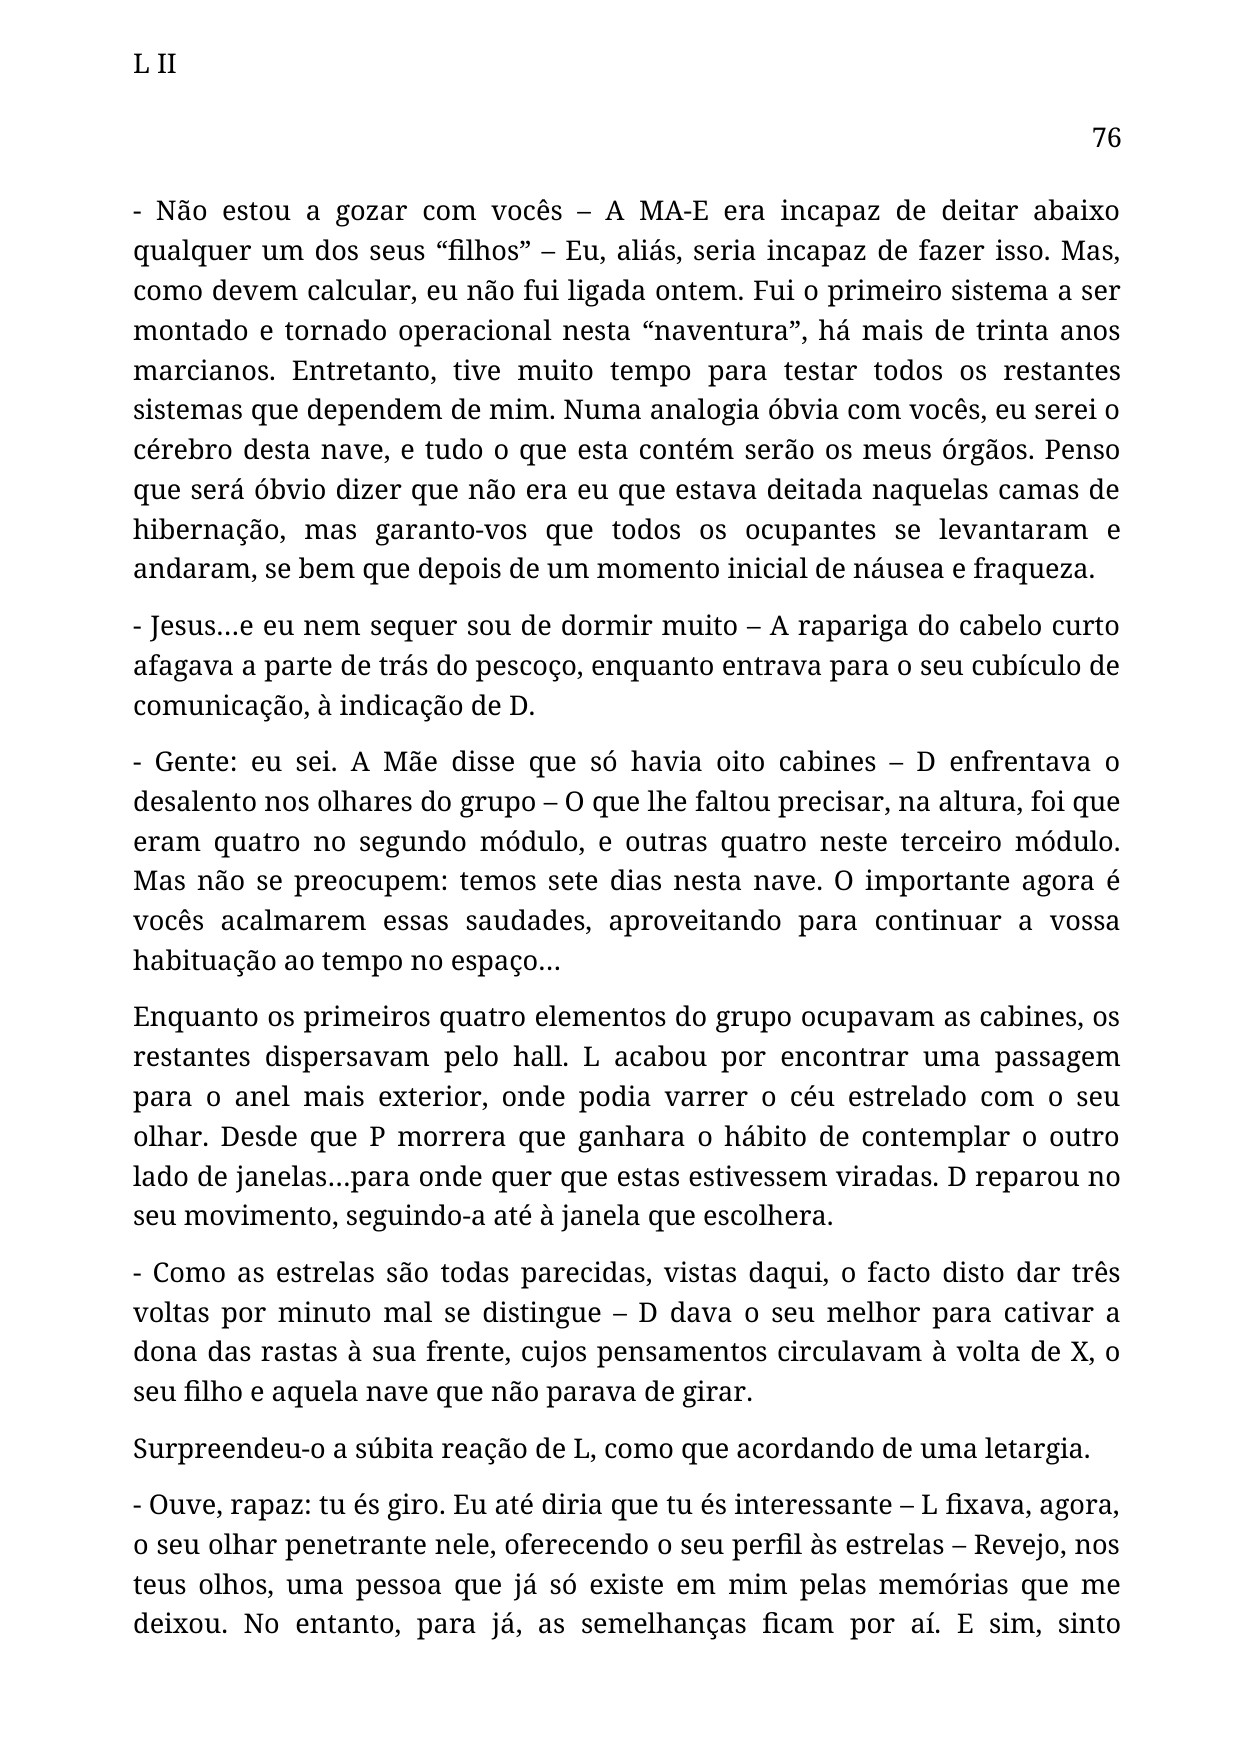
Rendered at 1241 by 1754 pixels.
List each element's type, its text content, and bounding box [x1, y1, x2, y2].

text - Não estou a gozar com vocês – A MA-E era incapaz de deitar abaixo qualquer um dos seus “filhos” – Eu, aliás, seria incapaz de fazer isso. Mas, como devem calcular, eu não fui ligada ontem. Fui o primeiro sistema a ser montado e tornado operacional nesta “naventura”, há mais de trinta anos marcianos. Entretanto, tive muito tempo para testar todos os restantes sistemas que dependem de mim. Numa analogia óbvia com vocês, eu serei o cérebro desta nave, e tudo o que esta contém serão os meus órgãos. Penso que será óbvio dizer que não era eu que estava deitada naquelas camas de hibernação, mas garanto-vos que todos os ocupantes se levantaram e andaram, se bem que depois de um momento inicial de náusea e fraqueza. [133, 192, 1122, 587]
text - Como as estrelas são todas parecidas, vistas daqui, o facto disto dar três voltas por minuto mal se distingue – D dava o seu melhor para cativar a dona das rastas à sua frente, cujos pensamentos circulavam à volta de X, o seu filho e aquela nave que não parava de girar. [133, 1253, 1122, 1409]
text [133, 1486, 1122, 1642]
text Enquanto os primeiros quatro elementos do grupo ocupavam as cabines, os restantes dispersavam pelo hall. L acabou por encontrar uma passagem para o anel mais exterior, onde podia varrer o céu estrelado com o seu olhar. Desde que P morrera que ganhara o hábito de contemplar o outro lado de janelas…para onde quer que estas estivessem viradas. D reparou no seu movimento, seguindo-a até à janela que escolhera. [133, 998, 1122, 1234]
text - Gente: eu sei. A Mãe disse que só havia oito cabines – D enfrentava o desalento nos olhares do grupo – O que lhe faltou precisar, na altura, foi que eram quatro no segundo módulo, e outras quatro neste terceiro módulo. Mas não se preocupem: temos sete dias nesta nave. O importante agora é vocês acalmarem essas saudades, aproveitando para continuar a vossa habituação ao tempo no espaço… [133, 742, 1122, 978]
text - Jesus…e eu nem sequer sou de dormir muito – A rapariga do cabelo curto afagava a parte de trás do pescoço, enquanto entrava para o seu cubículo de comunicação, à indicação de D. [133, 606, 1122, 723]
text Surpreendeu-o a súbita reação de L, como que acordando de uma letargia. [133, 1429, 1122, 1466]
